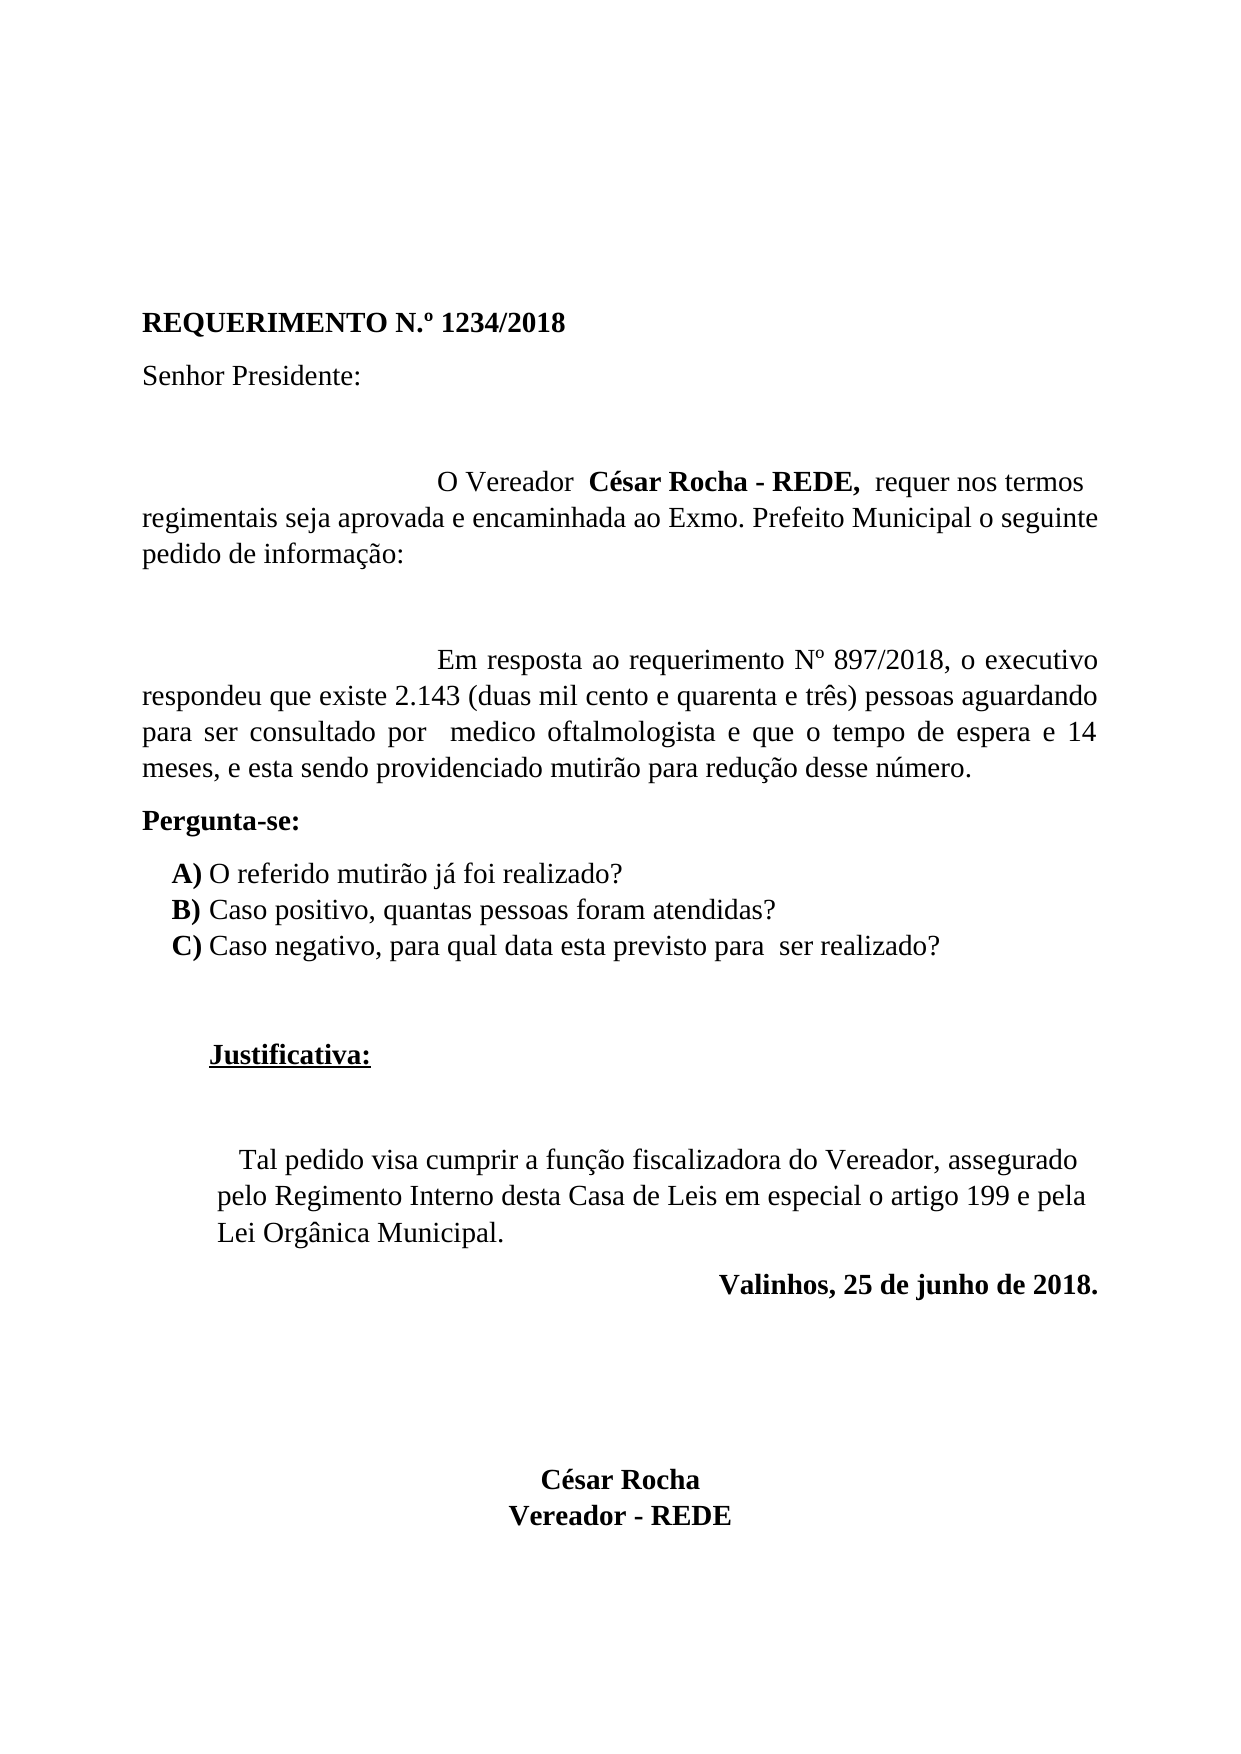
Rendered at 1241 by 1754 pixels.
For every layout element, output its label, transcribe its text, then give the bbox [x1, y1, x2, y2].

text Vereador - REDE [142, 1498, 1098, 1532]
text César Rocha [142, 1462, 1098, 1496]
text Senhor Presidente: [142, 358, 1098, 392]
text REQUERIMENTO N.º 1234/2018 [142, 306, 1098, 339]
list O referido mutirão já foi realizado? [171, 856, 1098, 889]
list Caso positivo, quantas pessoas foram atendidas? [171, 892, 1098, 926]
text O Vereador César Rocha - REDE, requer nos termos regimentais seja aprovada e encaminhada ao Exmo. Prefeito Municipal o seguinte pedido de informação: [142, 464, 1098, 570]
list Tal pedido visa cumprir a função fiscalizadora do Vereador, assegurado pelo Regimento Interno desta Casa de Leis em especial o artigo 199 e pela Lei Orgânica Municipal. [217, 1142, 1098, 1248]
list Justificativa: [209, 1037, 1098, 1070]
list Caso negativo, para qual data esta previsto para ser realizado? [171, 928, 1098, 962]
text Pergunta-se: [142, 803, 1098, 837]
text Valinhos, 25 de junho de 2018. [142, 1267, 1098, 1301]
text Em resposta ao requerimento Nº 897/2018, o executivo respondeu que existe 2.143 (duas mil cento e quarenta e três) pessoas aguardando para ser consultado por medico oftalmologista e que o tempo de espera e 14 meses, e esta sendo providenciado mutirão para redução desse número. [142, 642, 1098, 784]
